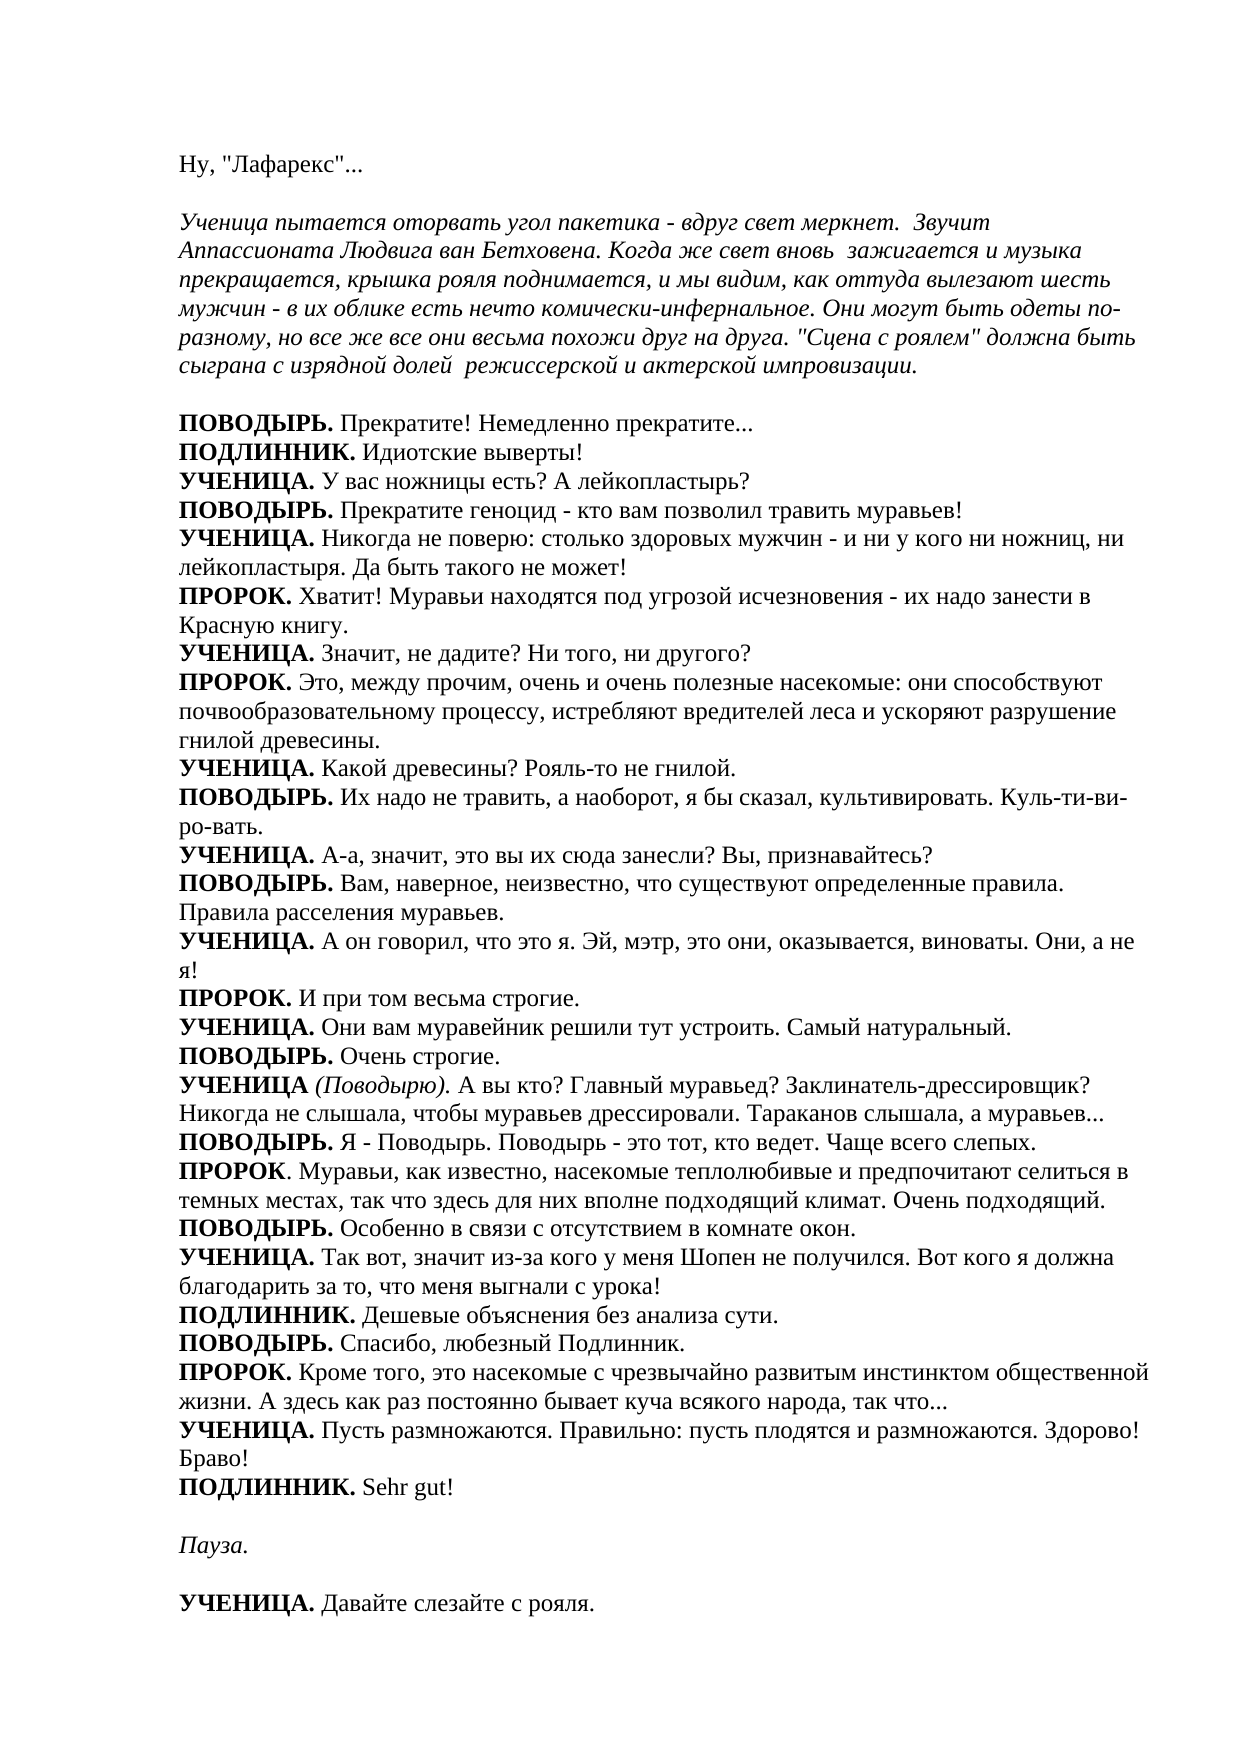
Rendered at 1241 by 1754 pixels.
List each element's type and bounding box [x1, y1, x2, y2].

table_header [177, 118, 1152, 1618]
